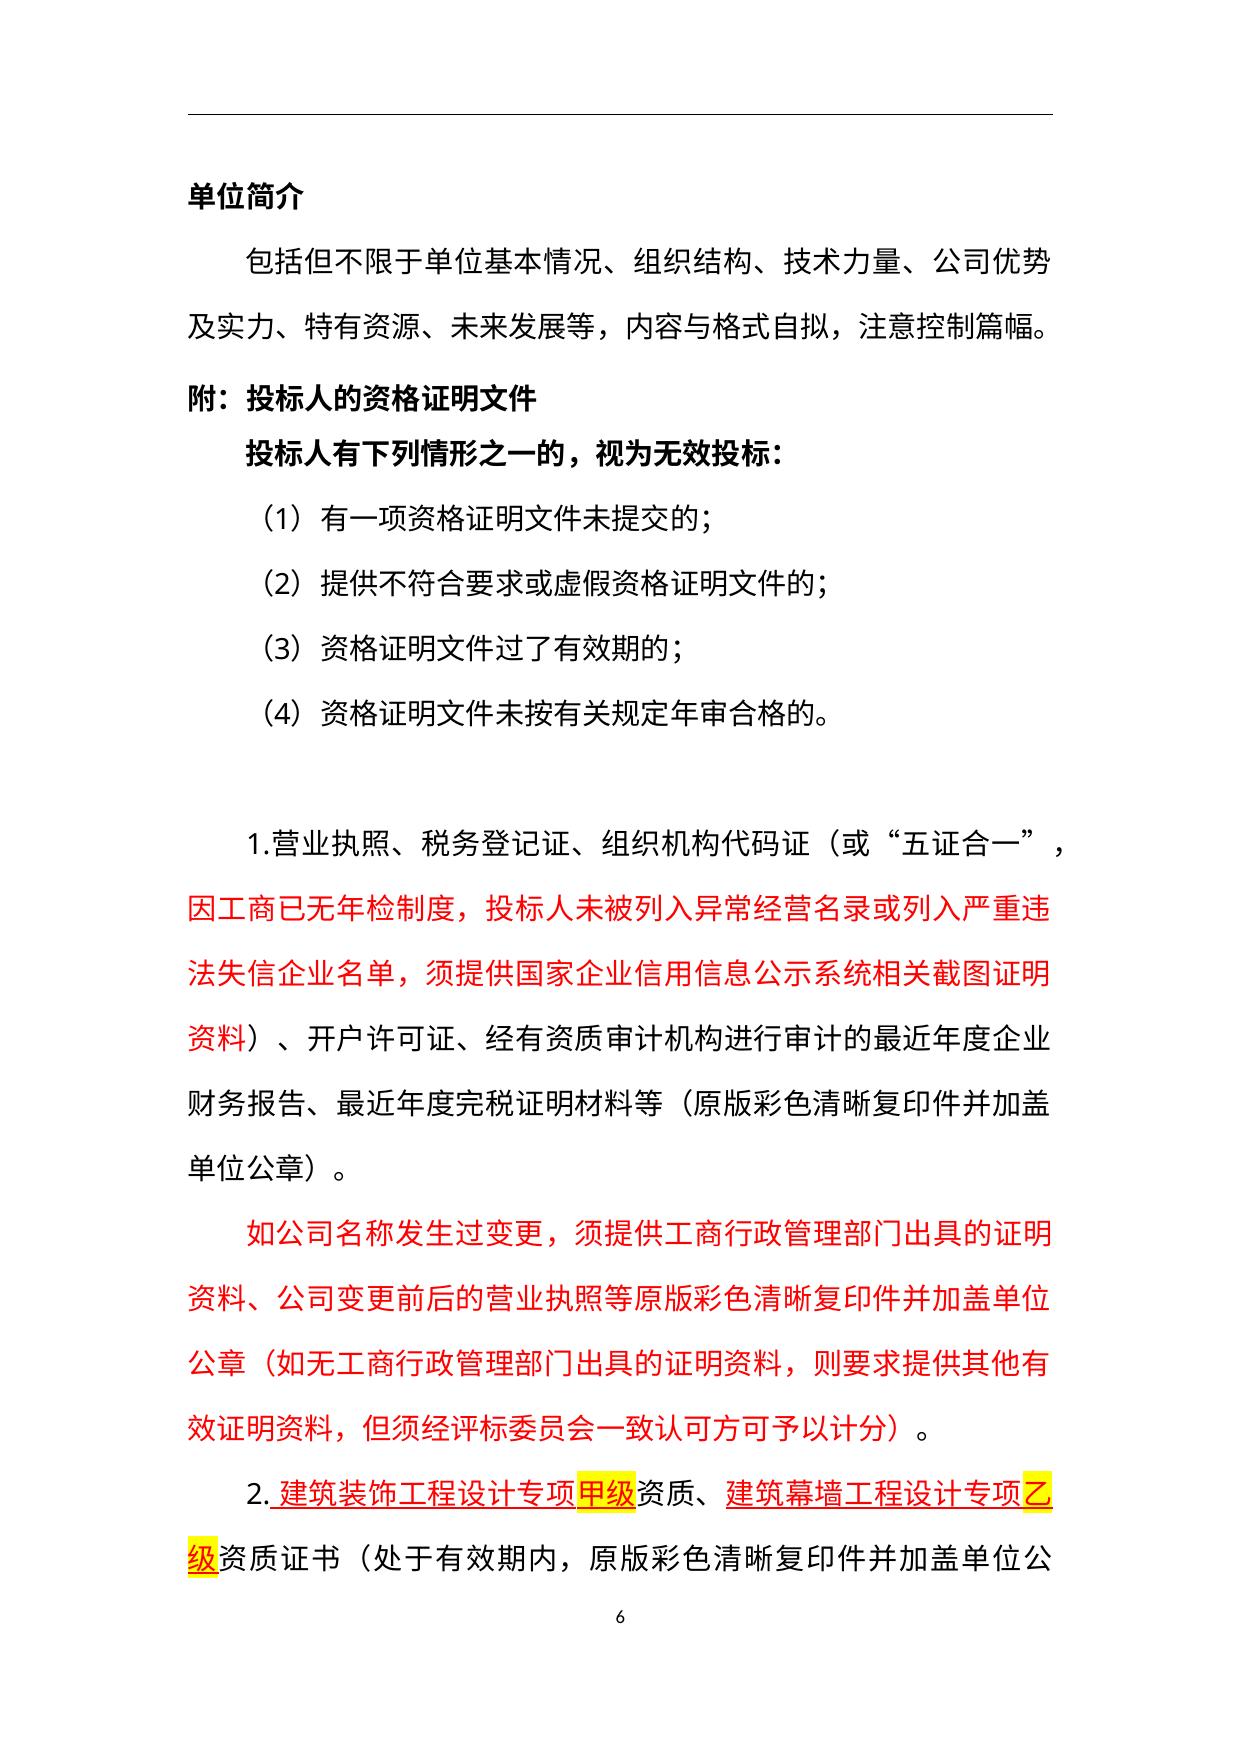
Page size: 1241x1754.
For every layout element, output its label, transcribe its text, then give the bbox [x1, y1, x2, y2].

text 如公司名称发生过变更，须提供工商行政管理部门出具的证明资料、公司变更前后的营业执照等原版彩色清晰复印件并加盖单位公章（如无工商行政管理部门出具的证明资料，则要求提供其他有效证明资料，但须经评标委员会一致认可方可予以计分）。 [187, 1199, 1053, 1459]
text （2）提供不符合要求或虚假资格证明文件的； [187, 549, 1053, 614]
text 1.营业执照、税务登记证、组织机构代码证（或“五证合一”，因工商已无年检制度，投标人未被列入异常经营名录或列入严重违法失信企业名单，须提供国家企业信用信息公示系统相关截图证明资料）、开户许可证、经有资质审计机构进行审计的最近年度企业财务报告、最近年度完税证明材料等（原版彩色清晰复印件并加盖单位公章）。 [187, 809, 1053, 1199]
text 包括但不限于单位基本情况、组织结构、技术力量、公司优势及实力、特有资源、未来发展等，内容与格式自拟，注意控制篇幅。 [187, 227, 1053, 357]
text （3）资格证明文件过了有效期的； [187, 614, 1053, 679]
text （4）资格证明文件未按有关规定年审合格的。 [187, 679, 1053, 744]
text 附：投标人的资格证明文件 [187, 369, 1053, 419]
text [187, 1459, 1053, 1589]
text 投标人有下列情形之一的，视为无效投标： [187, 419, 1053, 484]
text （1）有一项资格证明文件未提交的； [187, 484, 1053, 549]
text 单位简介 [187, 162, 1053, 227]
